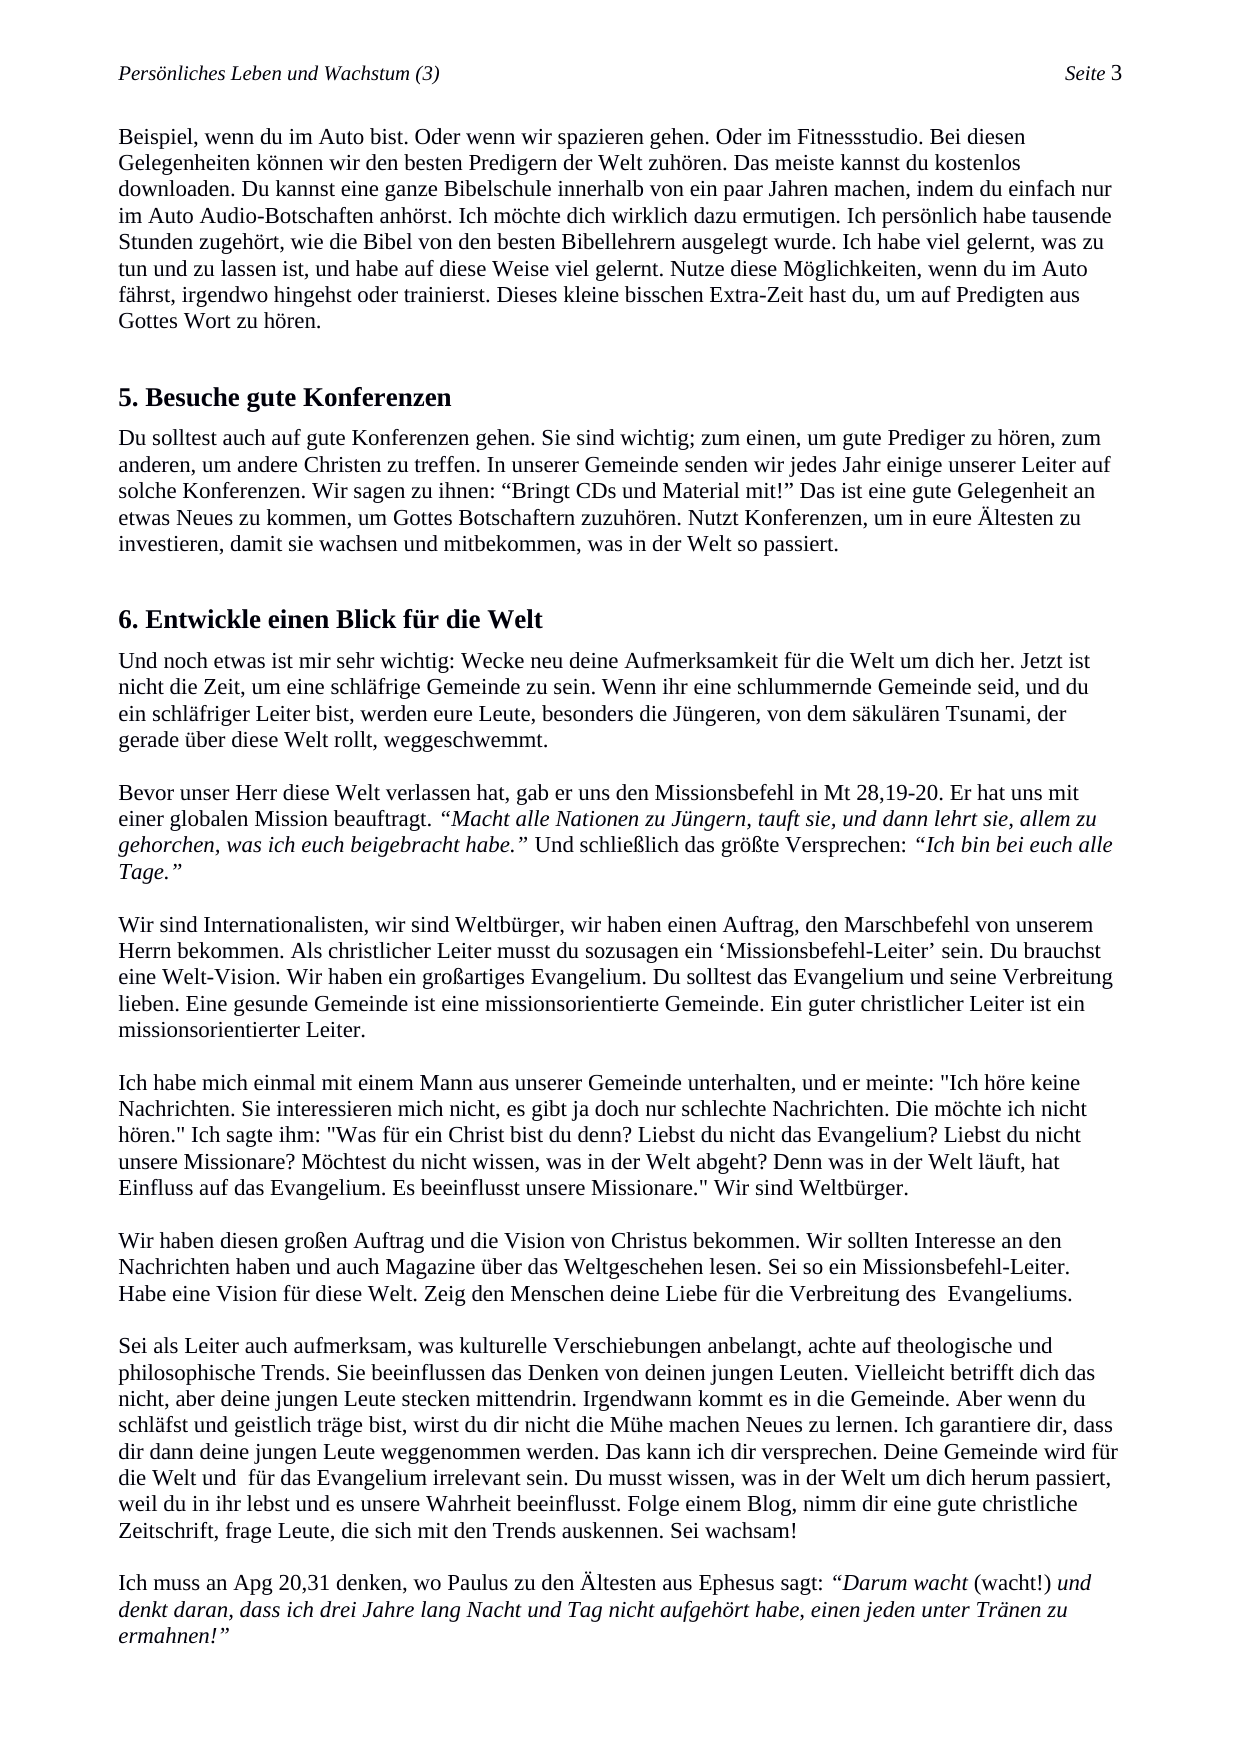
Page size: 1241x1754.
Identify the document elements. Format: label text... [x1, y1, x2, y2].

subtitle 6. Entwickle einen Blick für die Welt [118, 603, 1122, 634]
text Sei als Leiter auch aufmerksam, was kulturelle Verschiebungen anbelangt, achte auf theologische und philosophische Trends. Sie beeinflussen das Denken von deinen jungen Leuten. Vielleicht betrifft dich das nicht, aber deine jungen Leute stecken mittendrin. Irgendwann kommt es in die Gemeinde. Aber wenn du schläfst und geistlich träge bist, wirst du dir nicht die Mühe machen Neues zu lernen. Ich garantiere dir, dass dir dann deine jungen Leute weggenommen werden. Das kann ich dir versprechen. Deine Gemeinde wird für die Welt und für das Evangelium irrelevant sein. Du musst wissen, was in der Welt um dich herum passiert, weil du in ihr lebst und es unsere Wahrheit beeinflusst. Folge einem Blog, nimm dir eine gute christliche Zeitschrift, frage Leute, die sich mit den Trends auskennen. Sei wachsam! [118, 1332, 1122, 1543]
text Und noch etwas ist mir sehr wichtig: Wecke neu deine Aufmerksamkeit für die Welt um dich her. Jetzt ist nicht die Zeit, um eine schläfrige Gemeinde zu sein. Wenn ihr eine schlummernde Gemeinde seid, und du ein schläfriger Leiter bist, werden eure Leute, besonders die Jüngeren, von dem säkulären Tsunami, der gerade über diese Welt rollt, weggeschwemmt. [118, 647, 1122, 752]
text Du solltest auch auf gute Konferenzen gehen. Sie sind wichtig; zum einen, um gute Prediger zu hören, zum anderen, um andere Christen zu treffen. In unserer Gemeinde senden wir jedes Jahr einige unserer Leiter auf solche Konferenzen. Wir sagen zu ihnen: “Bringt CDs und Material mit!” Das ist eine gute Gelegenheit an etwas Neues zu kommen, um Gottes Botschaftern zuzuhören. Nutzt Konferenzen, um in eure Ältesten zu investieren, damit sie wachsen und mitbekommen, was in der Welt so passiert. [118, 424, 1122, 556]
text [118, 123, 1122, 334]
subtitle 5. Besuche gute Konferenzen [118, 381, 1122, 412]
text Bevor unser Herr diese Welt verlassen hat, gab er uns den Missionsbefehl in Mt 28,19-20. Er hat uns mit einer globalen Mission beauftragt. “Macht alle Nationen zu Jüngern, tauft sie, und dann lehrt sie, allem zu gehorchen, was ich euch beigebracht habe.” Und schließlich das größte Versprechen: “Ich bin bei euch alle Tage.” [118, 779, 1122, 884]
text Wir sind Internationalisten, wir sind Weltbürger, wir haben einen Auftrag, den Marschbefehl von unserem Herrn bekommen. Als christlicher Leiter musst du sozusagen ein ‘Missionsbefehl-Leiter’ sein. Du brauchst eine Welt-Vision. Wir haben ein großartiges Evangelium. Du solltest das Evangelium und seine Verbreitung lieben. Eine gesunde Gemeinde ist eine missionsorientierte Gemeinde. Ein guter christlicher Leiter ist ein missionsorientierter Leiter. [118, 911, 1122, 1042]
text Wir haben diesen großen Auftrag und die Vision von Christus bekommen. Wir sollten Interesse an den Nachrichten haben und auch Magazine über das Weltgeschehen lesen. Sei so ein Missionsbefehl-Leiter. Habe eine Vision für diese Welt. Zeig den Menschen deine Liebe für die Verbreitung des Evangeliums. [118, 1227, 1122, 1306]
text Ich muss an Apg 20,31 denken, wo Paulus zu den Ältesten aus Ephesus sagt: “Darum wacht (wacht!) und denkt daran, dass ich drei Jahre lang Nacht und Tag nicht aufgehört habe, einen jeden unter Tränen zu ermahnen!” [118, 1569, 1122, 1648]
text Ich habe mich einmal mit einem Mann aus unserer Gemeinde unterhalten, und er meinte: "Ich höre keine Nachrichten. Sie interessieren mich nicht, es gibt ja doch nur schlechte Nachrichten. Die möchte ich nicht hören." Ich sagte ihm: "Was für ein Christ bist du denn? Liebst du nicht das Evangelium? Liebst du nicht unsere Missionare? Möchtest du nicht wissen, was in der Welt abgeht? Denn was in der Welt läuft, hat Einfluss auf das Evangelium. Es beeinflusst unsere Missionare." Wir sind Weltbürger. [118, 1069, 1122, 1201]
